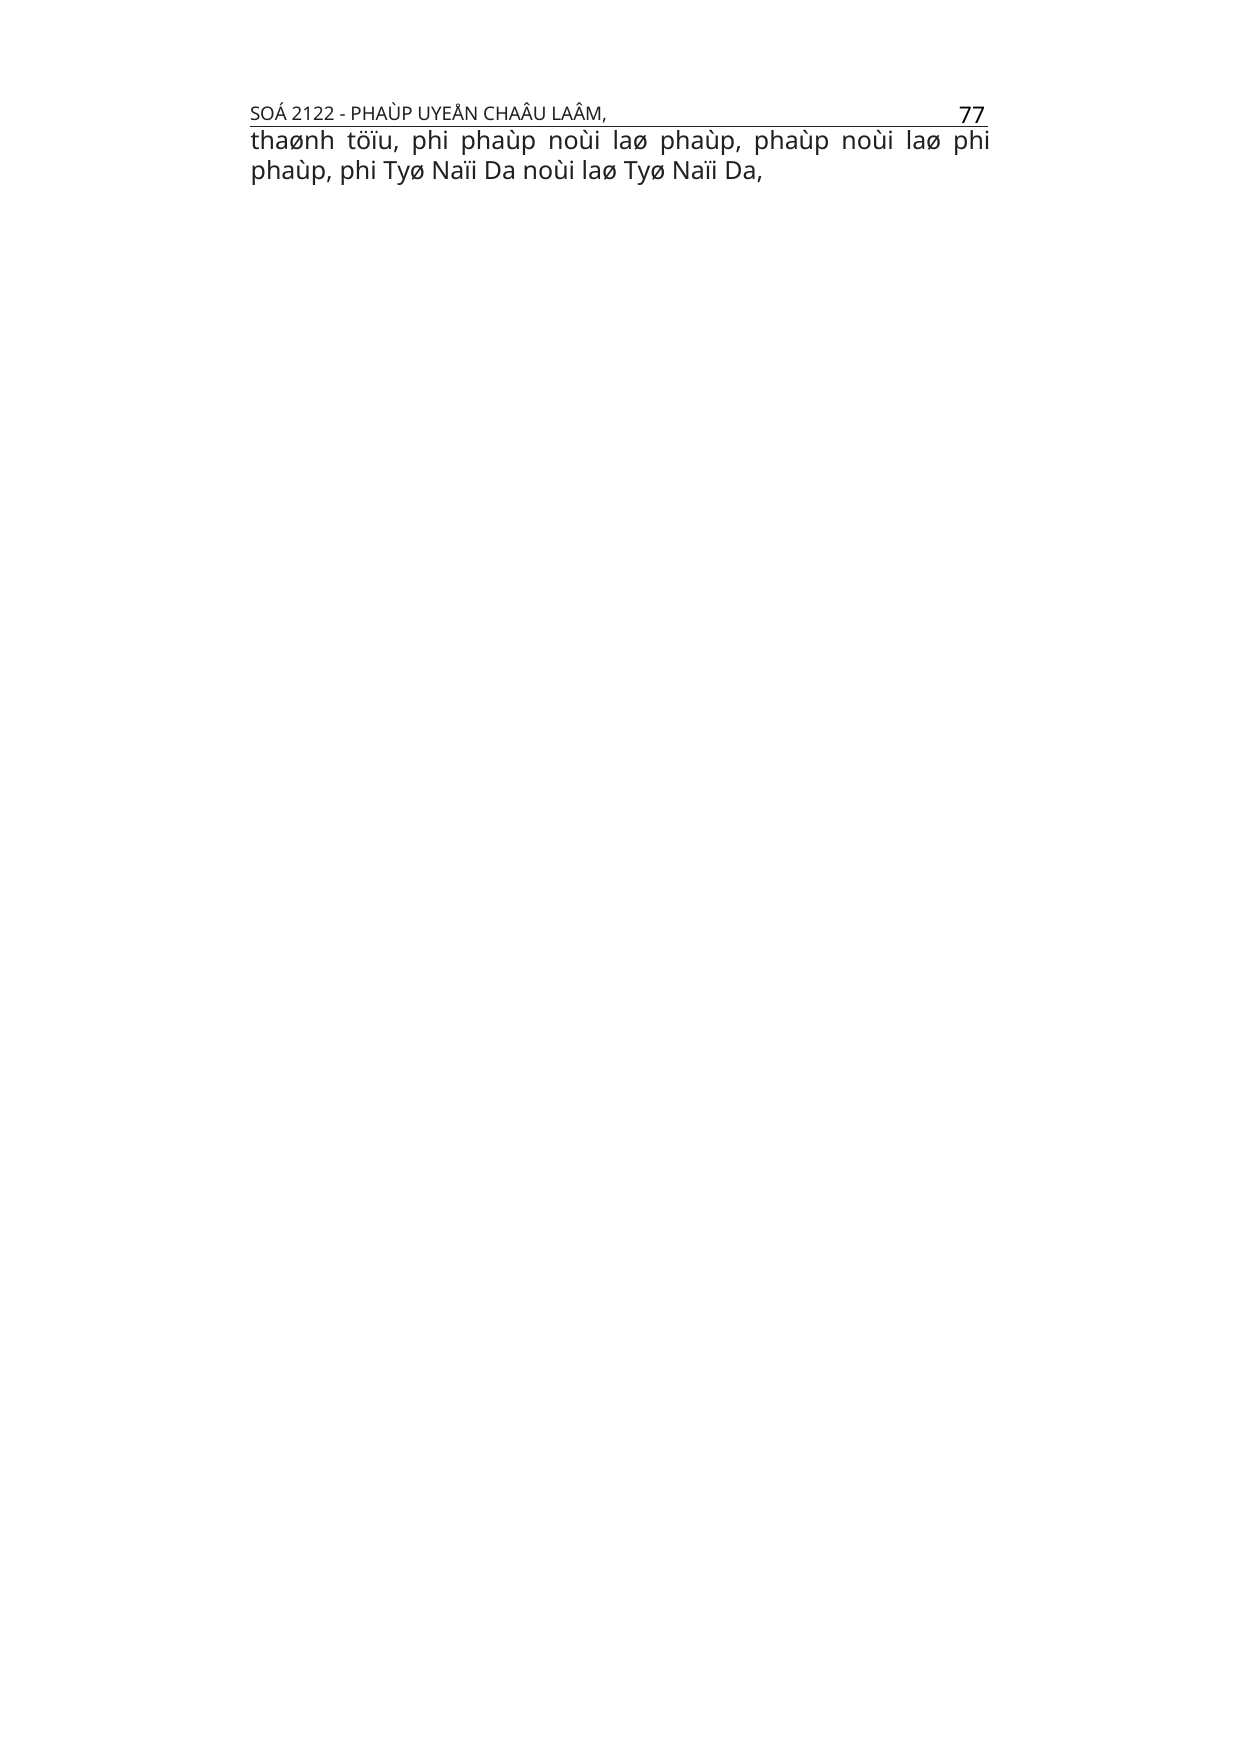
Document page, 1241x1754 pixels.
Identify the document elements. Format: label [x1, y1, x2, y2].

text [250, 125, 990, 187]
